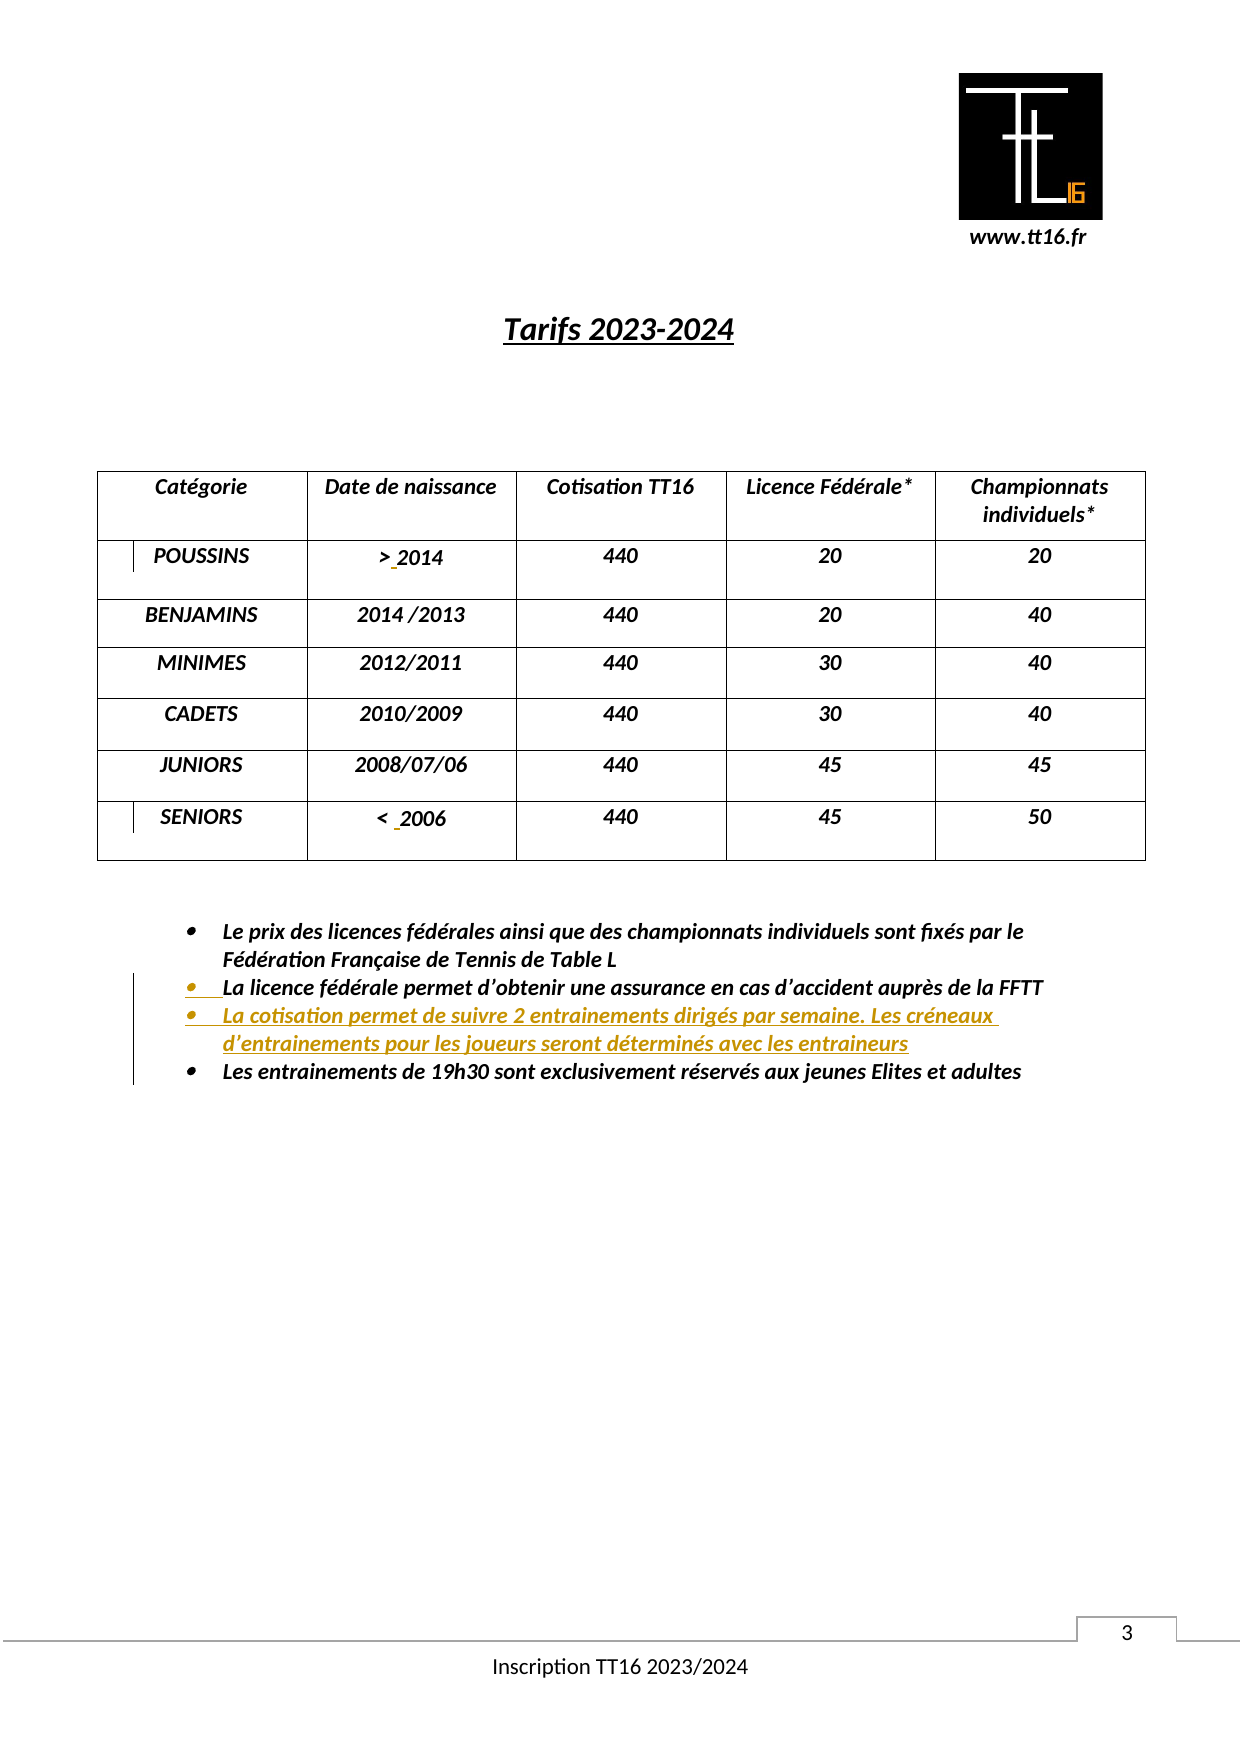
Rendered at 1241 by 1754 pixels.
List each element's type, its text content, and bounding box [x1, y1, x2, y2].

table_cell 2014 /2013 [308, 600, 516, 647]
table_cell ˂ 2006 [308, 802, 516, 860]
table_header Cotisation TT16 [517, 472, 726, 540]
table_cell 50 [936, 802, 1145, 860]
table_cell 45 [936, 751, 1145, 801]
table_cell 20 [727, 600, 935, 647]
list Les entrainements de 19h30 sont exclusivement réservés aux jeunes Elites et adultes [185, 1057, 1093, 1085]
table_cell 40 [936, 648, 1145, 698]
list La licence fédérale permet d’obtenir une assurance en cas d’accident auprès de la FFTT [185, 973, 1093, 1001]
table_cell 2008/07/06 [308, 751, 516, 801]
table_header Catégorie [98, 472, 307, 540]
table_cell 440 [517, 648, 726, 698]
picture [958, 73, 1103, 220]
table_cell 2012/2011 [308, 648, 516, 698]
table_cell SENIORS [98, 802, 307, 860]
table_cell 30 [727, 648, 935, 698]
table_cell 20 [936, 541, 1145, 599]
table_cell 40 [936, 600, 1145, 647]
table_header Date de naissance [308, 472, 516, 540]
table_cell BENJAMINS [98, 600, 307, 647]
text Tarifs 2023-2024 [148, 308, 1093, 349]
list Le prix des licences fédérales ainsi que des championnats individuels sont fixés par le Fédération Française de Tennis de Table L [185, 917, 1093, 973]
table_cell 45 [727, 802, 935, 860]
table_cell 20 [727, 541, 935, 599]
table_cell 2010/2009 [308, 699, 516, 749]
table_cell 440 [517, 541, 726, 599]
table_cell 440 [517, 751, 726, 801]
table_cell CADETS [98, 699, 307, 749]
table_cell 40 [936, 699, 1145, 749]
table_header Championnats individuels* [936, 472, 1145, 540]
table_cell ˃2014 [308, 541, 516, 599]
table_cell 440 [517, 802, 726, 860]
table_cell 440 [517, 600, 726, 647]
table_cell 30 [727, 699, 935, 749]
table_cell MINIMES [98, 648, 307, 698]
table_header Licence Fédérale* [727, 472, 935, 540]
table_cell JUNIORS [98, 751, 307, 801]
table_cell 440 [517, 699, 726, 749]
table_cell POUSSINS [98, 541, 307, 599]
table_cell 45 [727, 751, 935, 801]
